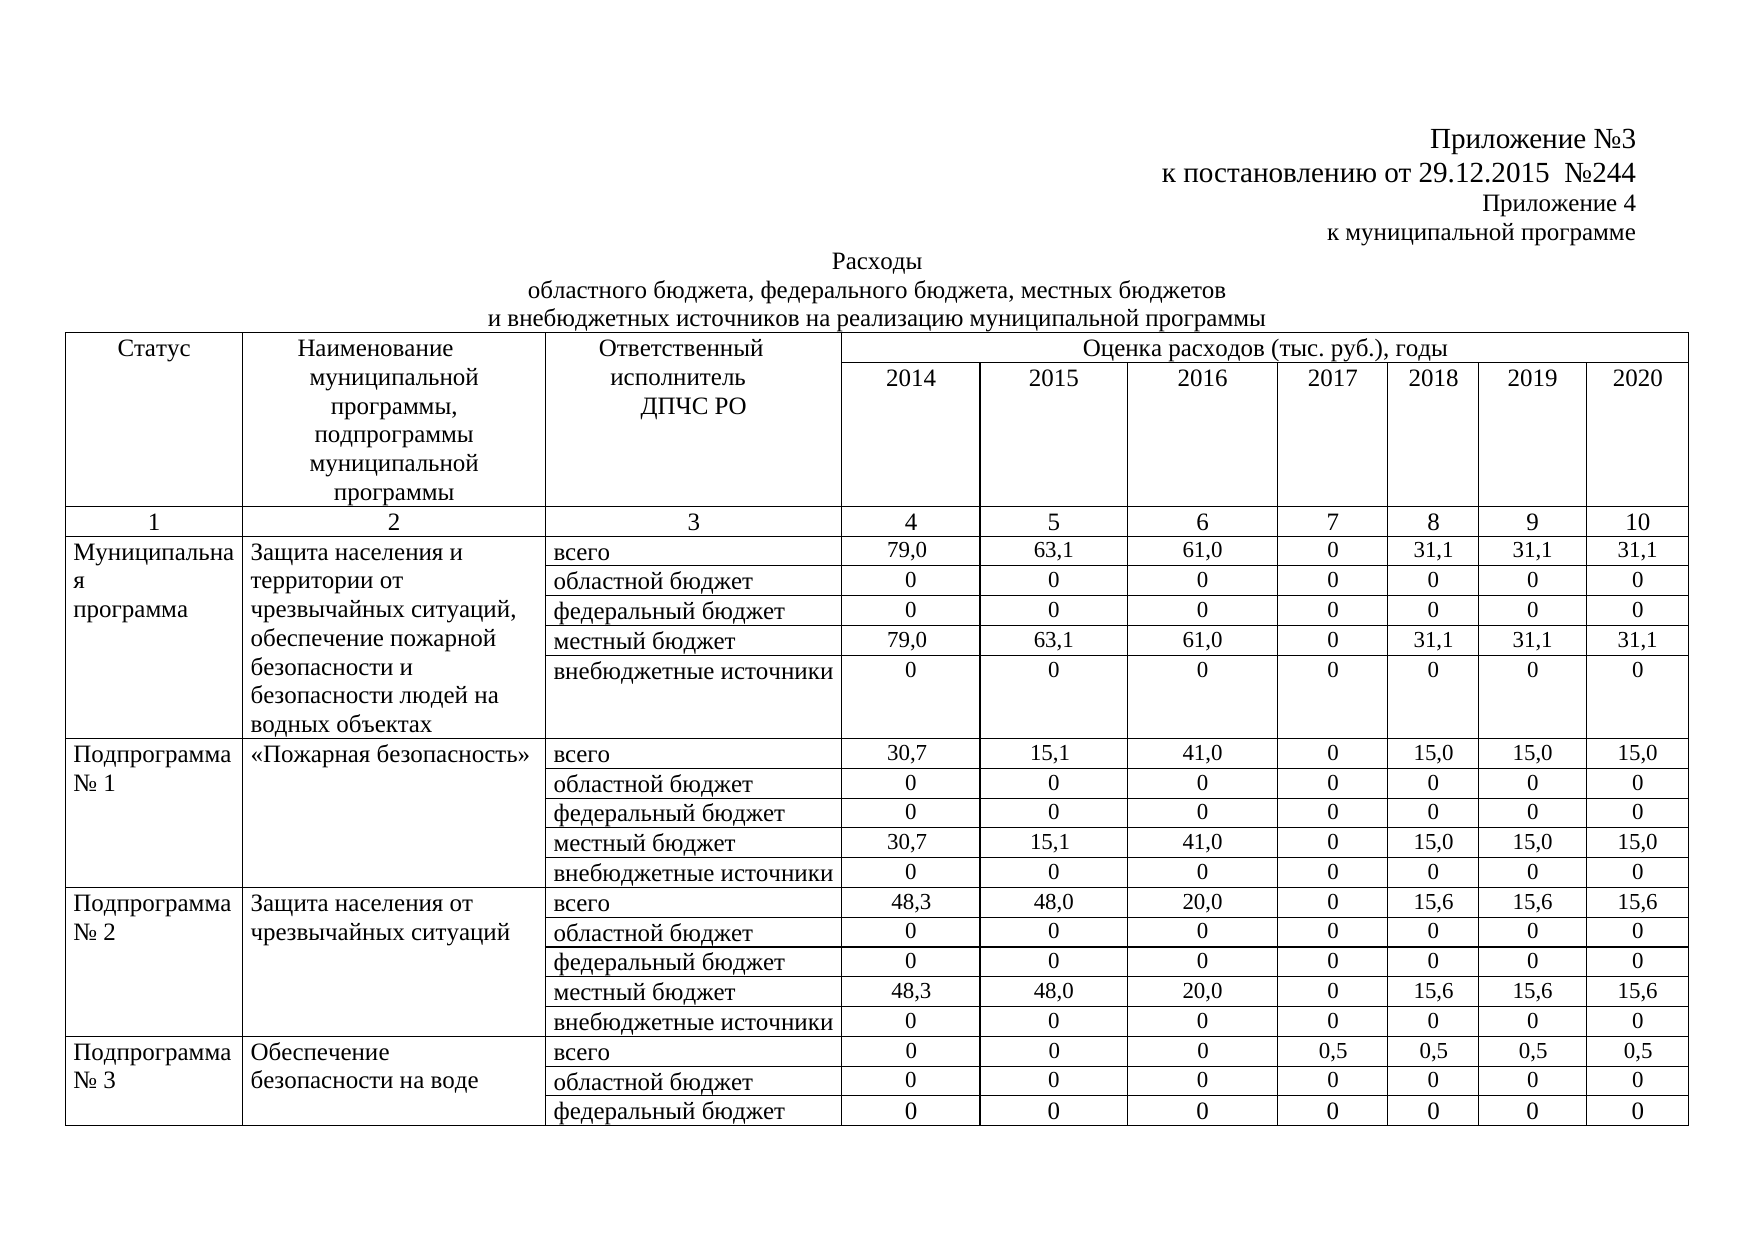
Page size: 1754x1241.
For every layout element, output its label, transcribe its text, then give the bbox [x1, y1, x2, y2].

table_cell 0 [842, 769, 979, 797]
table_cell 15,0 [1479, 828, 1586, 857]
table_cell 0 [1278, 596, 1387, 625]
table_cell 2017 [1278, 363, 1387, 506]
table_cell 0 [1479, 799, 1586, 827]
table_cell внебюджетные источники [546, 1007, 841, 1036]
table_cell 0 [1479, 1007, 1586, 1036]
table_cell всего [546, 537, 841, 565]
table_cell местный бюджет [546, 626, 841, 655]
table_cell 0 [1278, 888, 1387, 917]
table_cell 0 [1278, 977, 1387, 1006]
table_cell федеральный бюджет [546, 799, 841, 827]
table_cell 4 [842, 507, 979, 536]
table_cell федеральный бюджет [546, 1096, 841, 1125]
table_cell 0 [981, 596, 1127, 625]
table_cell 2018 [1388, 363, 1478, 506]
text к муниципальной программе [118, 217, 1636, 246]
table_cell Подпрограмма № 1 [66, 739, 242, 887]
text к постановлению от 29.12.2015 №244 [118, 155, 1636, 188]
table_cell 0 [1388, 769, 1478, 797]
table_cell 15,1 [981, 828, 1127, 857]
table_cell 3 [546, 507, 841, 536]
table_cell 31,1 [1587, 537, 1688, 565]
table_cell 0 [842, 1096, 979, 1125]
table_cell 61,0 [1128, 626, 1277, 655]
table_cell 0 [1278, 656, 1387, 738]
table_header Статус [66, 333, 242, 506]
table_cell 0 [1587, 769, 1688, 797]
table_cell Защита населения от чрезвычайных ситуаций [243, 888, 545, 1036]
text областного бюджета, федерального бюджета, местных бюджетов [118, 275, 1636, 303]
table_cell 0 [1479, 566, 1586, 595]
text Приложение №3 [118, 121, 1636, 155]
table_cell 0 [1587, 1067, 1688, 1095]
table_cell внебюджетные источники [546, 858, 841, 887]
table_cell 79,0 [842, 537, 979, 565]
table_cell 0 [1128, 799, 1277, 827]
table_cell 20,0 [1128, 888, 1277, 917]
table_cell 15,6 [1479, 888, 1586, 917]
table_cell 0 [842, 948, 979, 976]
text и внебюджетных источников на реализацию муниципальной программы [118, 303, 1636, 332]
table_cell 63,1 [981, 537, 1127, 565]
table_cell 0 [1128, 1067, 1277, 1095]
table_cell 0,5 [1479, 1037, 1586, 1066]
table_cell Обеспечение безопасности на воде [243, 1037, 545, 1125]
table_cell 15,6 [1587, 977, 1688, 1006]
table_cell 0 [1388, 596, 1478, 625]
table_cell областной бюджет [546, 1067, 841, 1095]
table_cell 0 [1479, 948, 1586, 976]
table_cell 0 [1278, 1096, 1387, 1125]
table_cell 0 [1388, 948, 1478, 976]
table_cell 0 [842, 799, 979, 827]
table_cell 0 [1278, 566, 1387, 595]
table_cell 10 [1587, 507, 1688, 536]
table_cell 15,0 [1388, 739, 1478, 768]
table_cell 48,3 [842, 977, 979, 1006]
table_cell 2015 [981, 363, 1127, 506]
table_cell 5 [981, 507, 1127, 536]
table_cell 0 [1278, 858, 1387, 887]
table_cell 0 [1128, 596, 1277, 625]
table_cell всего [546, 888, 841, 917]
table_cell 0 [1479, 769, 1586, 797]
table_cell 31,1 [1479, 626, 1586, 655]
table_cell 0 [1388, 858, 1478, 887]
table_cell 0,5 [1587, 1037, 1688, 1066]
table_cell местный бюджет [546, 828, 841, 857]
table_cell 79,0 [842, 626, 979, 655]
table_cell 0 [981, 948, 1127, 976]
table_cell 15,0 [1388, 828, 1478, 857]
table_cell 30,7 [842, 828, 979, 857]
table_cell 15,0 [1587, 739, 1688, 768]
table_cell 7 [1278, 507, 1387, 536]
table_cell 30,7 [842, 739, 979, 768]
table_cell 0 [1479, 858, 1586, 887]
table_header Наименование муниципальной программы, подпрограммы муниципальной программы [243, 333, 545, 506]
table_cell 20,0 [1128, 977, 1277, 1006]
table_cell 0 [842, 918, 979, 946]
table_cell 0 [1388, 1067, 1478, 1095]
table_cell всего [546, 739, 841, 768]
table_cell 0 [1587, 858, 1688, 887]
table_cell 0 [1587, 596, 1688, 625]
table_cell всего [546, 1037, 841, 1066]
table_cell 0 [981, 918, 1127, 946]
table_cell 0 [1388, 566, 1478, 595]
table_cell 15,0 [1479, 739, 1586, 768]
table_cell 0 [981, 1037, 1127, 1066]
table_cell областной бюджет [546, 769, 841, 797]
table_cell 0 [1128, 948, 1277, 976]
table_cell 41,0 [1128, 739, 1277, 768]
table_cell 0 [1388, 656, 1478, 738]
table_header Ответственный исполнитель ДПЧС РО [546, 333, 841, 506]
table_cell 15,1 [981, 739, 1127, 768]
table_cell 15,6 [1388, 888, 1478, 917]
table_cell 0 [1278, 626, 1387, 655]
table_cell 15,6 [1479, 977, 1586, 1006]
table_cell 0 [1278, 918, 1387, 946]
table_cell 0 [1278, 1067, 1387, 1095]
table_cell 41,0 [1128, 828, 1277, 857]
table_cell 31,1 [1388, 537, 1478, 565]
table_cell 0 [981, 1096, 1127, 1125]
table_cell 2014 [842, 363, 979, 506]
table_cell 31,1 [1388, 626, 1478, 655]
table_cell 0 [1479, 1067, 1586, 1095]
table_cell 0 [1128, 1096, 1277, 1125]
table_cell 0 [1278, 537, 1387, 565]
table_cell 0 [1587, 566, 1688, 595]
table_cell Подпрограмма № 3 [66, 1037, 242, 1125]
table_cell 0 [1587, 799, 1688, 827]
table_cell 1 [66, 507, 242, 536]
table_cell Подпрограмма № 2 [66, 888, 242, 1036]
table_cell 31,1 [1587, 626, 1688, 655]
table_cell местный бюджет [546, 977, 841, 1006]
table_cell 0 [1479, 656, 1586, 738]
table_cell 0 [1128, 656, 1277, 738]
table_cell 0 [842, 566, 979, 595]
table_cell 15,6 [1388, 977, 1478, 1006]
table_cell 0 [981, 566, 1127, 595]
table_cell 0 [1479, 596, 1586, 625]
table_cell 0 [981, 656, 1127, 738]
table_cell 0 [1388, 799, 1478, 827]
table_cell 0 [1587, 656, 1688, 738]
table_cell 15,0 [1587, 828, 1688, 857]
table_cell 2020 [1587, 363, 1688, 506]
table_cell 0 [981, 769, 1127, 797]
table_cell 0 [1587, 1007, 1688, 1036]
table_cell 0 [981, 858, 1127, 887]
table_cell 0 [1587, 948, 1688, 976]
table_cell 0 [1278, 1007, 1387, 1036]
table_cell 0 [1278, 828, 1387, 857]
table_cell 0 [842, 596, 979, 625]
table_cell 48,0 [981, 977, 1127, 1006]
table_cell 9 [1479, 507, 1586, 536]
table_cell «Пожарная безопасность» [243, 739, 545, 887]
table_cell 15,6 [1587, 888, 1688, 917]
table_cell 48,0 [981, 888, 1127, 917]
table_cell 0 [842, 858, 979, 887]
table_cell 63,1 [981, 626, 1127, 655]
table_cell 8 [1388, 507, 1478, 536]
table_cell 0 [1479, 918, 1586, 946]
table_cell 0 [842, 656, 979, 738]
table_cell внебюджетные источники [546, 656, 841, 738]
table_cell 0,5 [1278, 1037, 1387, 1066]
table_cell 0 [1388, 1096, 1478, 1125]
table_cell 61,0 [1128, 537, 1277, 565]
table_cell 0 [1278, 739, 1387, 768]
table_cell 0 [1128, 858, 1277, 887]
table_cell федеральный бюджет [546, 596, 841, 625]
table_cell 48,3 [842, 888, 979, 917]
text Расходы [118, 246, 1636, 275]
table_cell 0 [1278, 948, 1387, 976]
table_cell 2 [243, 507, 545, 536]
table_cell областной бюджет [546, 566, 841, 595]
table_cell федеральный бюджет [546, 948, 841, 976]
table_cell 0 [1278, 769, 1387, 797]
table_cell 0 [1278, 799, 1387, 827]
table_cell 0 [981, 1067, 1127, 1095]
table_cell 6 [1128, 507, 1277, 536]
table_cell 0 [981, 799, 1127, 827]
table_cell 0 [1128, 769, 1277, 797]
table_cell 0 [1128, 1007, 1277, 1036]
table_cell 0,5 [1388, 1037, 1478, 1066]
table_cell 2019 [1479, 363, 1586, 506]
table_cell 31,1 [1479, 537, 1586, 565]
table_cell 0 [1128, 566, 1277, 595]
table_cell 0 [842, 1007, 979, 1036]
table_cell 0 [842, 1037, 979, 1066]
table_cell Защита населения и территории от чрезвычайных ситуаций, обеспечение пожарной безопасности и безопасности людей на водных объектах [243, 537, 545, 738]
table_header Оценка расходов (тыс. руб.), годы [842, 333, 1688, 362]
table_cell областной бюджет [546, 918, 841, 946]
table_cell 0 [981, 1007, 1127, 1036]
table_cell 2016 [1128, 363, 1277, 506]
table_cell 0 [1587, 1096, 1688, 1125]
table_cell 0 [842, 1067, 979, 1095]
table_cell 0 [1128, 918, 1277, 946]
text Приложение 4 [118, 188, 1636, 217]
table_cell Муниципальная программа [66, 537, 242, 738]
table_cell 0 [1479, 1096, 1586, 1125]
table_cell 0 [1388, 918, 1478, 946]
table_cell 0 [1388, 1007, 1478, 1036]
table_cell 0 [1587, 918, 1688, 946]
table_cell 0 [1128, 1037, 1277, 1066]
